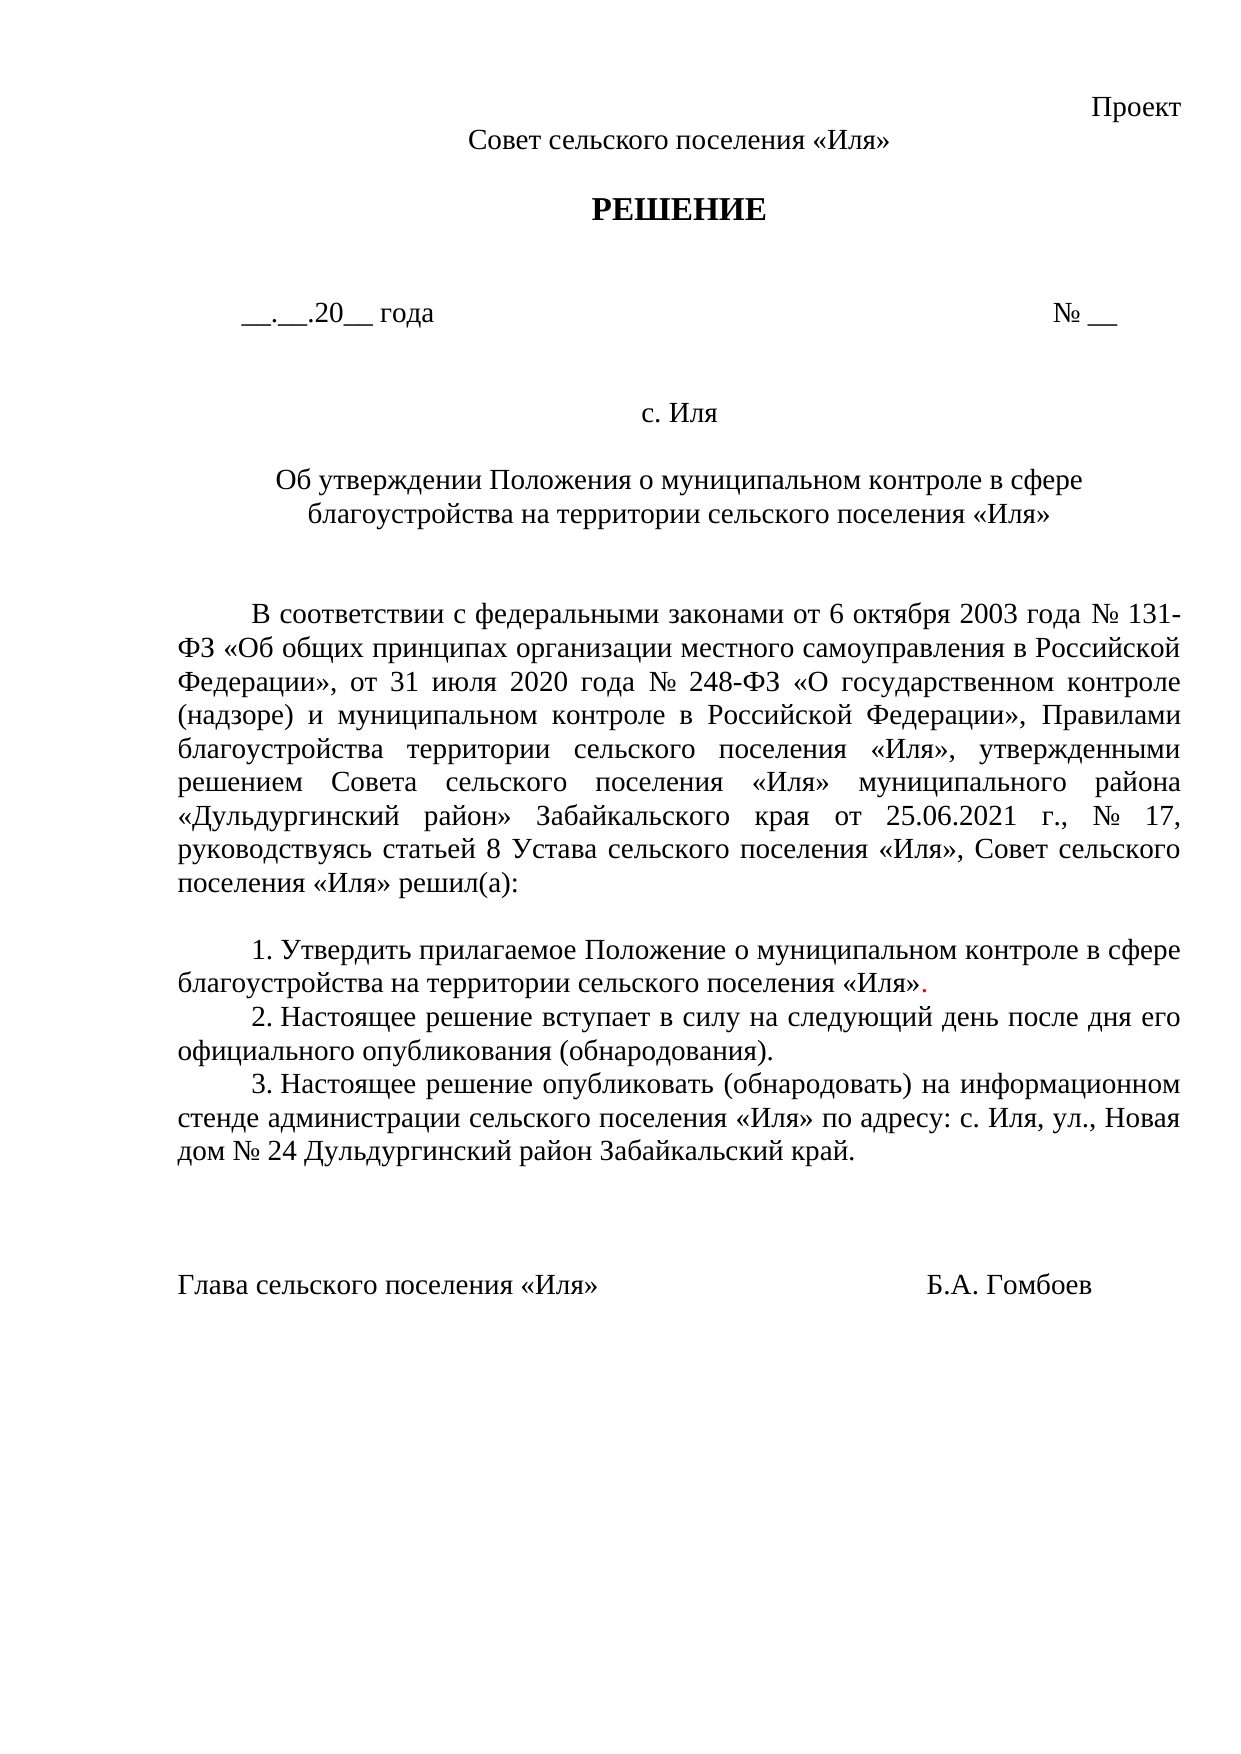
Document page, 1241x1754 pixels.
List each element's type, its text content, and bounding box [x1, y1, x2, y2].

title Совет сельского поселения «Иля» [177, 122, 1181, 156]
title с. Иля [177, 395, 1181, 429]
text 1. Утвердить прилагаемое Положение о муниципальном контроле в сфере благоустройства на территории сельского поселения «Иля». [177, 932, 1181, 999]
title Проект [177, 89, 1181, 122]
text В соответствии с федеральными законами от 6 октября 2003 года № 131-ФЗ «Об общих принципах организации местного самоуправления в Российской Федерации», от 31 июля 2020 года № 248-ФЗ «О государственном контроле (надзоре) и муниципальном контроле в Российской Федерации», Правилами благоустройства территории сельского поселения «Иля», утвержденными решением Совета сельского поселения «Иля» муниципального района «Дульдургинский район» Забайкальского края от 25.06.2021 г., № 17, руководствуясь статьей 8 Устава сельского поселения «Иля», Совет сельского поселения «Иля» решил(а): [177, 597, 1181, 898]
text 3. Настоящее решение опубликовать (обнародовать) на информационном стенде администрации сельского поселения «Иля» по адресу: с. Иля, ул., Новая дом № 24 Дульдургинский район Забайкальский край. [177, 1066, 1181, 1167]
text Глава сельского поселения «Иля» Б.А. Гомбоев [177, 1267, 1181, 1301]
title Об утверждении Положения о муниципальном контроле в сфере благоустройства на территории сельского поселения «Иля» [177, 462, 1181, 529]
text 2. Настоящее решение вступает в силу на следующий день после дня его официального опубликования (обнародования). [177, 999, 1181, 1066]
text __.__.20__ года № __ [177, 295, 1181, 328]
title РЕШЕНИЕ [177, 189, 1181, 228]
